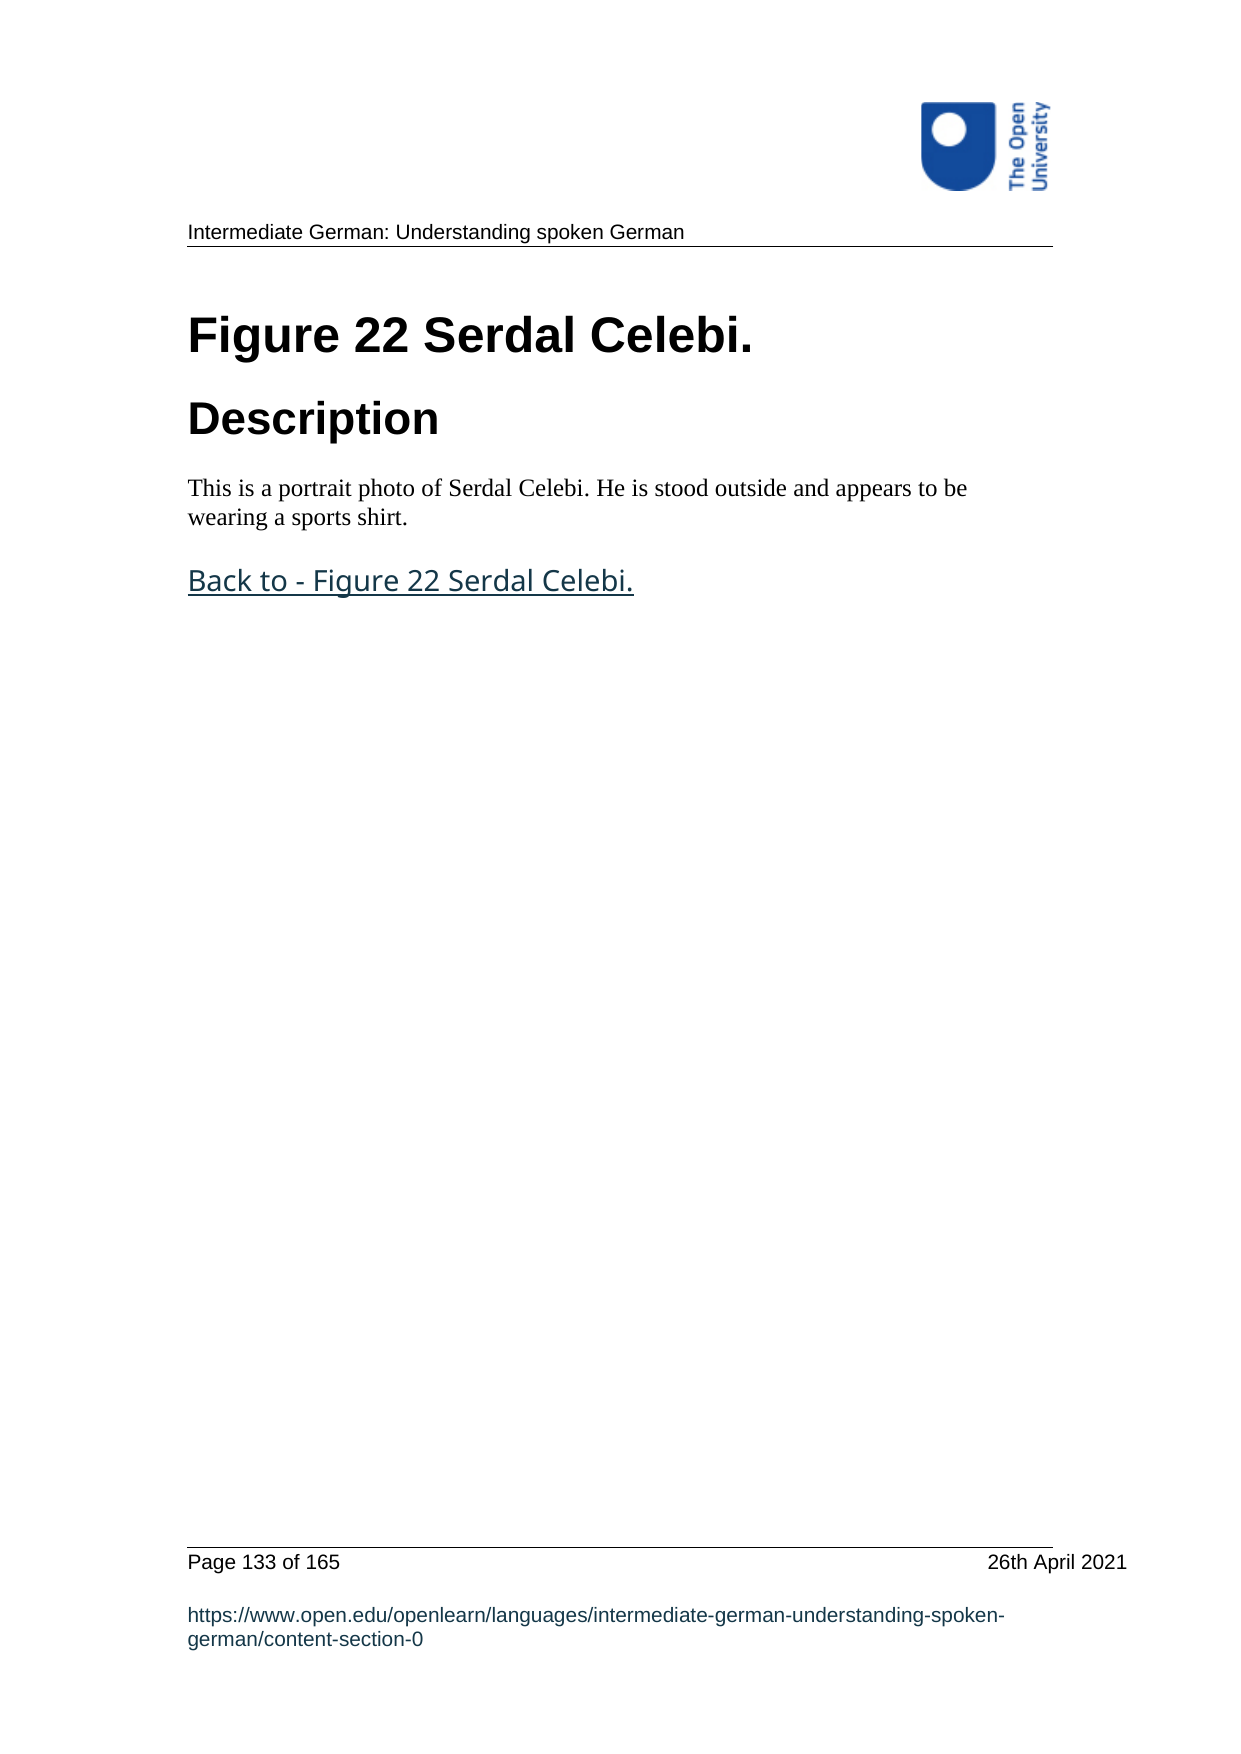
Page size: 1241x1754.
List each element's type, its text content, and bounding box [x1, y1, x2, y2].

picture [921, 102, 1052, 191]
subtitle Description [187, 392, 1053, 444]
text Back to - Figure 22 Serdal Celebi. [187, 560, 1053, 600]
subtitle Figure 22 Serdal Celebi. [187, 305, 1053, 362]
text This is a portrait photo of Serdal Celebi. He is stood outside and appears to be wearing a sports shirt. [187, 473, 1053, 531]
